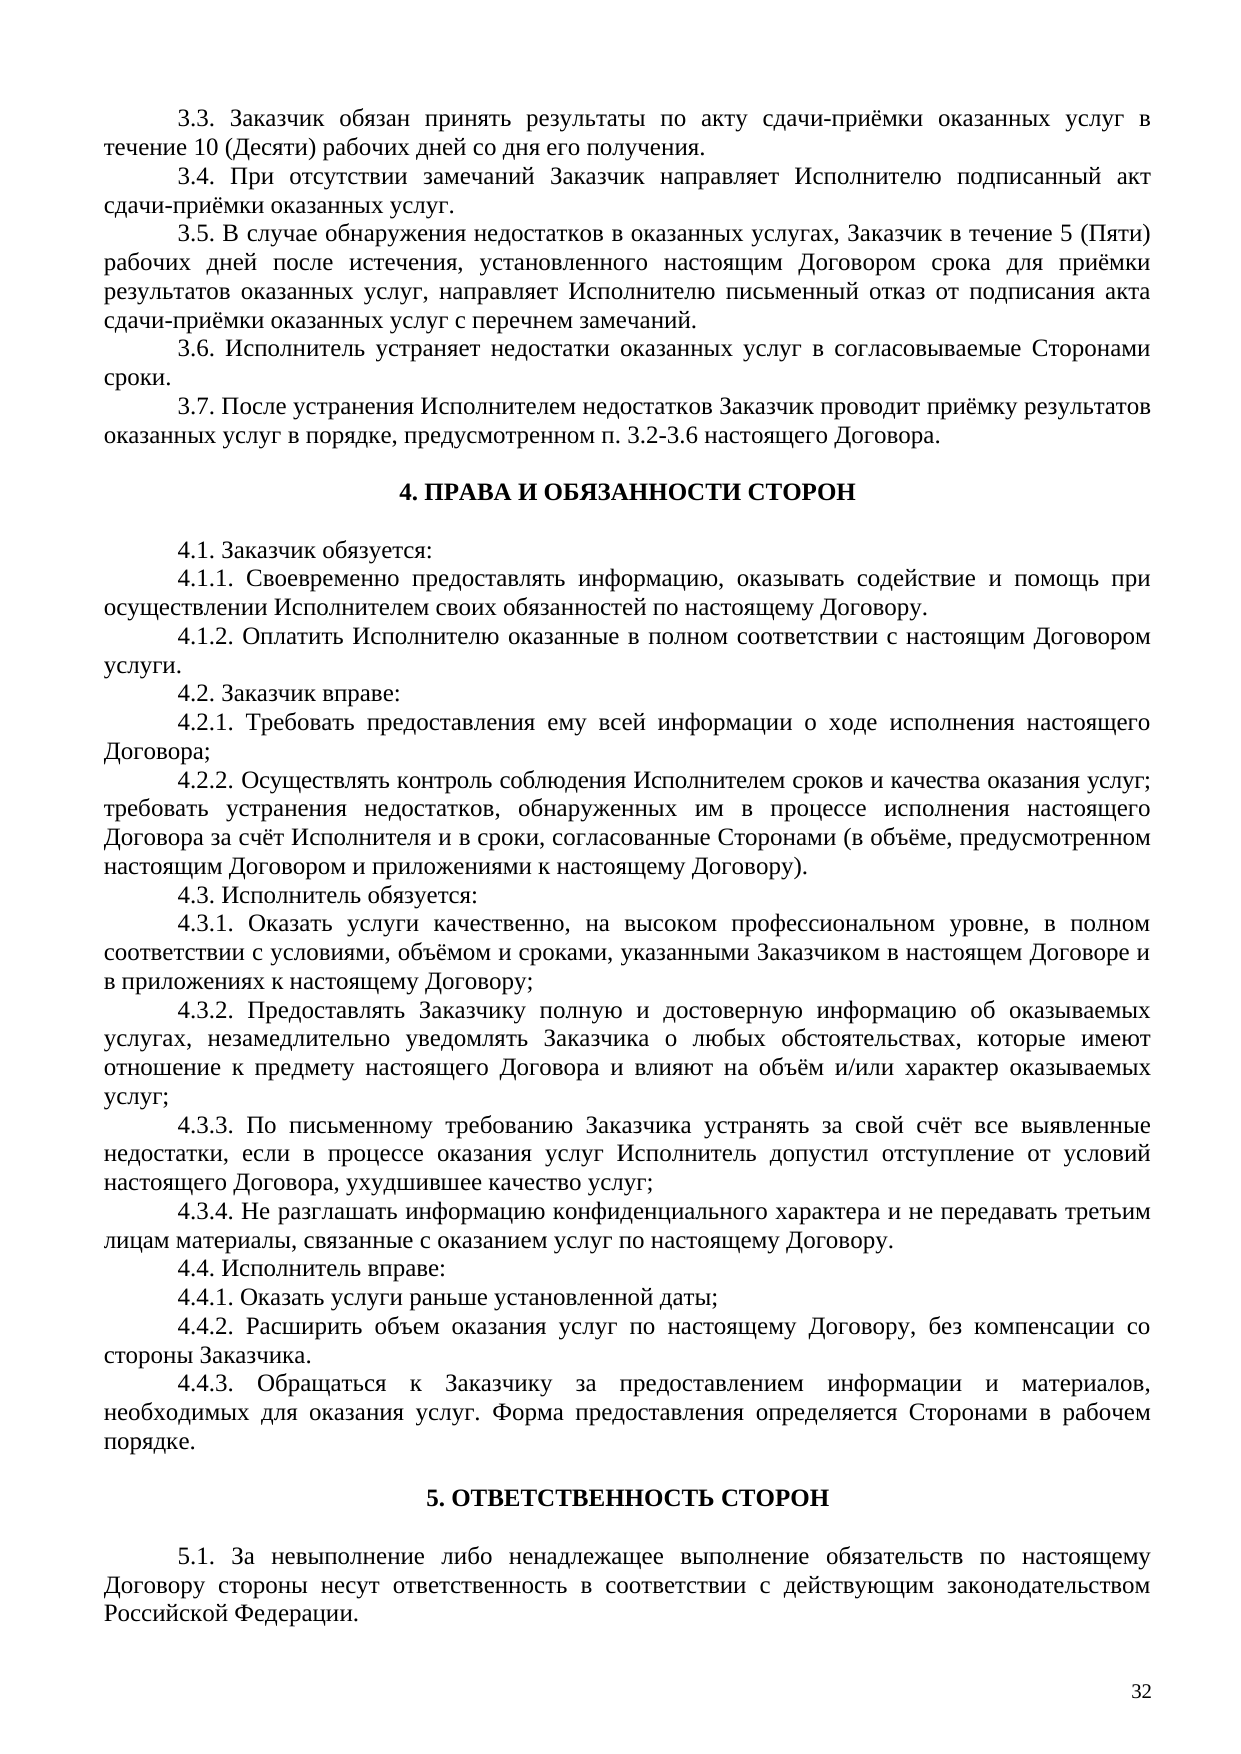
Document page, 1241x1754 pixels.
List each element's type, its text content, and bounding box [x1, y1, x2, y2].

text 4.3.4. Не разглашать информацию конфиденциального характера и не передавать третьим лицам материалы, связанные с оказанием услуг по настоящему Договору. [103, 1196, 1152, 1253]
text 4.1.1. Своевременно предоставлять информацию, оказывать содействие и помощь при осуществлении Исполнителем своих обязанностей по настоящему Договору. [103, 563, 1152, 621]
text 4.4. Исполнитель вправе: [103, 1253, 1152, 1282]
text 4.3. Исполнитель обязуется: [103, 880, 1152, 908]
text 4.3.2. Предоставлять Заказчику полную и достоверную информацию об оказываемых услугах, незамедлительно уведомлять Заказчика о любых обстоятельствах, которые имеют отношение к предмету настоящего Договора и влияют на объём и/или характер оказываемых услуг; [103, 995, 1152, 1110]
text 4.1. Заказчик обязуется: [103, 535, 1152, 563]
text 5.1. За невыполнение либо ненадлежащее выполнение обязательств по настоящему Договору стороны несут ответственность в соответствии с действующим законодательством Российской Федерации. [103, 1541, 1152, 1627]
text 4.2.1. Требовать предоставления ему всей информации о ходе исполнения настоящего Договора; [103, 707, 1152, 765]
text 4.2. Заказчик вправе: [103, 678, 1152, 707]
text 4.3.1. Оказать услуги качественно, на высоком профессиональном уровне, в полном соответствии с условиями, объёмом и сроками, указанными Заказчиком в настоящем Договоре и в приложениях к настоящему Договору; [103, 908, 1152, 995]
text 4.4.3. Обращаться к Заказчику за предоставлением информации и материалов, необходимых для оказания услуг. Форма предоставления определяется Сторонами в рабочем порядке. [103, 1368, 1152, 1455]
text 3.4. При отсутствии замечаний Заказчик направляет Исполнителю подписанный акт сдачи-приёмки оказанных услуг. [103, 161, 1152, 218]
text 5. ОТВЕТСТВЕННОСТЬ СТОРОН [103, 1483, 1152, 1512]
text 4.4.2. Расширить объем оказания услуг по настоящему Договору, без компенсации со стороны Заказчика. [103, 1311, 1152, 1368]
text 3.5. В случае обнаружения недостатков в оказанных услугах, Заказчик в течение 5 (Пяти) рабочих дней после истечения, установленного настоящим Договором срока для приёмки результатов оказанных услуг, направляет Исполнителю письменный отказ от подписания акта сдачи-приёмки оказанных услуг с перечнем замечаний. [103, 218, 1152, 333]
text 4.3.3. По письменному требованию Заказчика устранять за свой счёт все выявленные недостатки, если в процессе оказания услуг Исполнитель допустил отступление от условий настоящего Договора, ухудшившее качество услуг; [103, 1110, 1152, 1196]
text 3.3. Заказчик обязан принять результаты по акту сдачи-приёмки оказанных услуг в течение 10 (Десяти) рабочих дней со дня его получения. [103, 103, 1152, 161]
text 4. ПРАВА И ОБЯЗАННОСТИ СТОРОН [103, 477, 1152, 506]
text 4.4.1. Оказать услуги раньше установленной даты; [103, 1282, 1152, 1311]
text 3.6. Исполнитель устраняет недостатки оказанных услуг в согласовываемые Сторонами сроки. [103, 333, 1152, 391]
text 4.1.2. Оплатить Исполнителю оказанные в полном соответствии с настоящим Договором услуги. [103, 621, 1152, 678]
text 4.2.2. Осуществлять контроль соблюдения Исполнителем сроков и качества оказания услуг; требовать устранения недостатков, обнаруженных им в процессе исполнения настоящего Договора за счёт Исполнителя и в сроки, согласованные Сторонами (в объёме, предусмотренном настоящим Договором и приложениями к настоящему Договору). [103, 765, 1152, 880]
text 3.7. После устранения Исполнителем недостатков Заказчик проводит приёмку результатов оказанных услуг в порядке, предусмотренном п. 3.2-3.6 настоящего Договора. [103, 391, 1152, 448]
